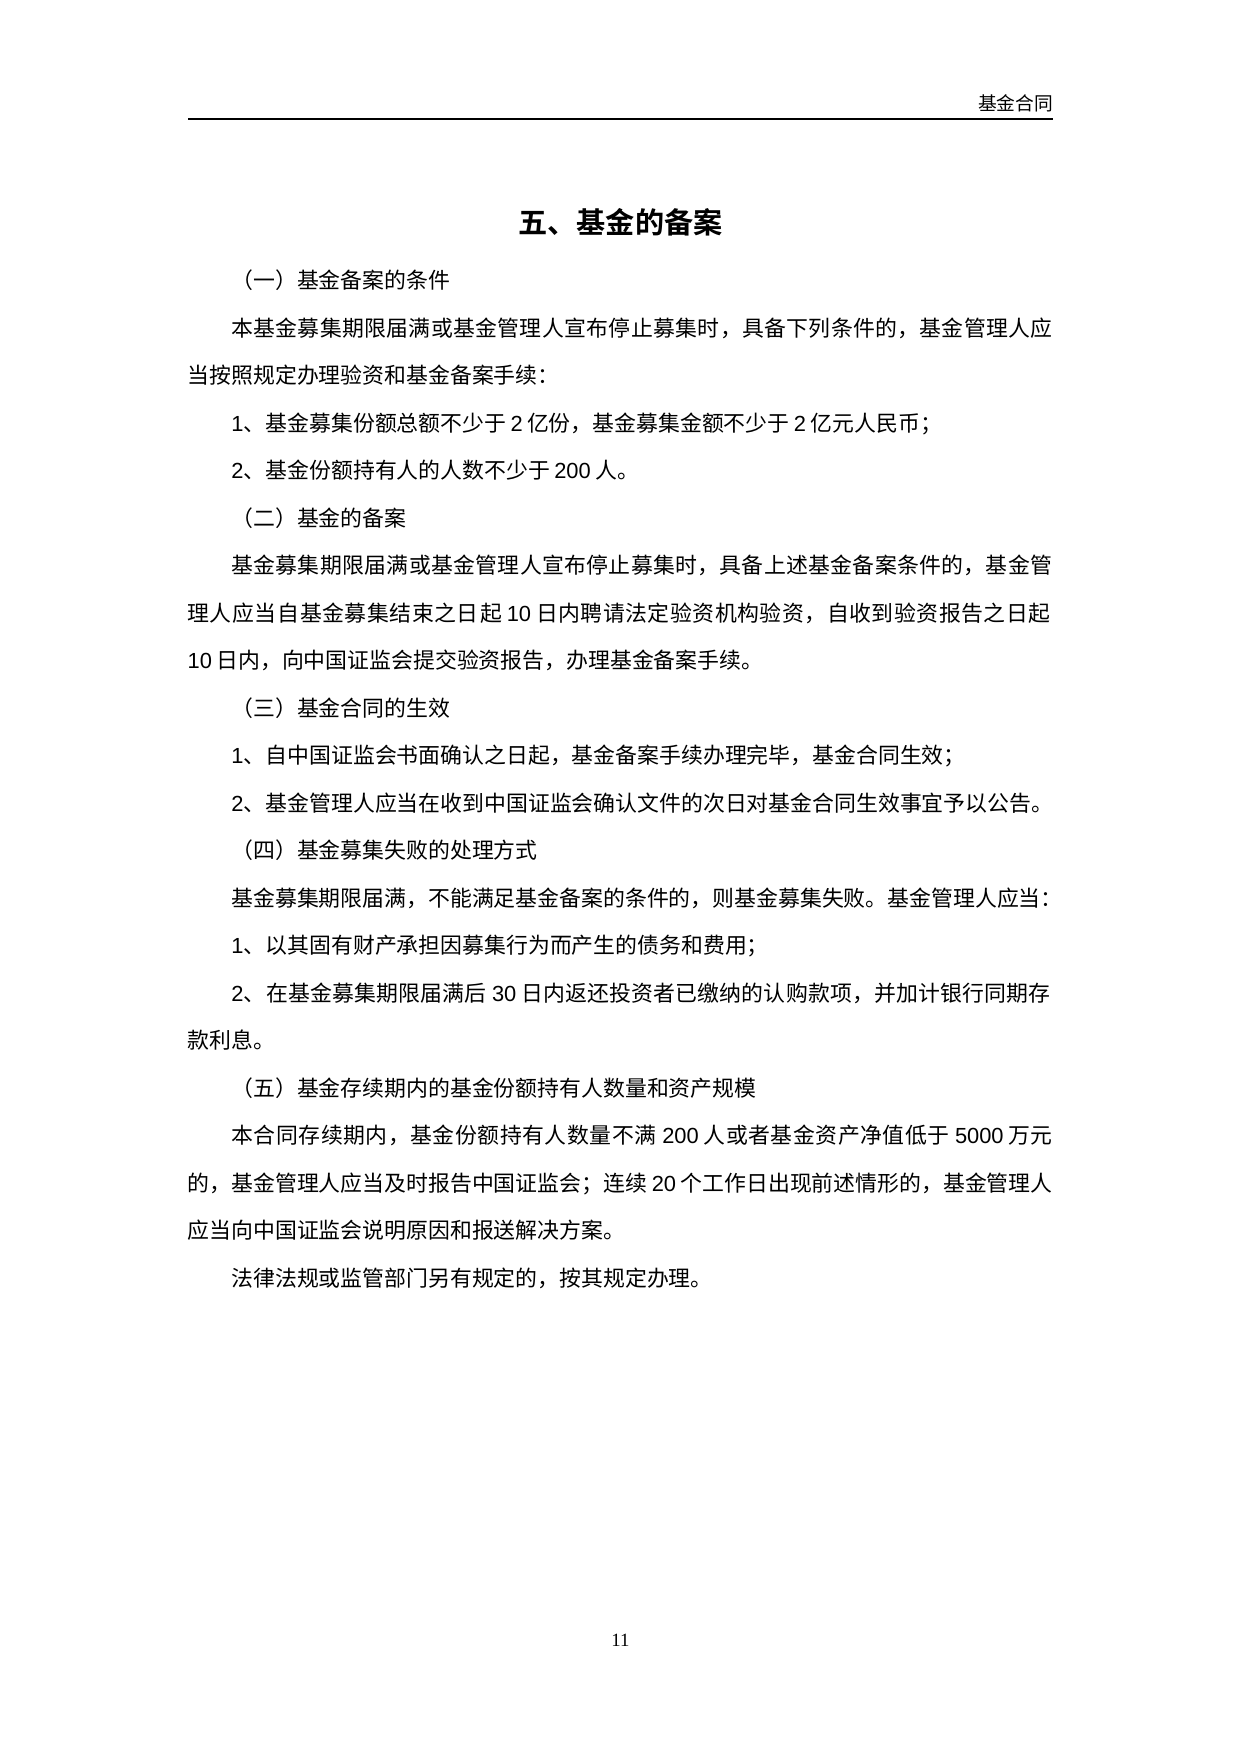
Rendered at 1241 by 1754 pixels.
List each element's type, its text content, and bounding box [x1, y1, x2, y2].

text 2、基金管理人应当在收到中国证监会确认文件的次日对基金合同生效事宜予以公告。 [187, 786, 1053, 817]
text （三）基金合同的生效 [187, 691, 1053, 722]
text 法律法规或监管部门另有规定的，按其规定办理。 [187, 1261, 1053, 1292]
text （二）基金的备案 [187, 501, 1053, 532]
text （一）基金备案的条件 [187, 263, 1053, 295]
text （五）基金存续期内的基金份额持有人数量和资产规模 [187, 1071, 1053, 1102]
text 1、基金募集份额总额不少于2亿份，基金募集金额不少于2亿元人民币； [187, 406, 1053, 437]
text （四）基金募集失败的处理方式 [187, 833, 1053, 865]
text 本基金募集期限届满或基金管理人宣布停止募集时，具备下列条件的，基金管理人应当按照规定办理验资和基金备案手续： [187, 311, 1053, 390]
text 1、以其固有财产承担因募集行为而产生的债务和费用； [187, 928, 1053, 960]
text 1、自中国证监会书面确认之日起，基金备案手续办理完毕，基金合同生效； [187, 738, 1053, 770]
text 本合同存续期内，基金份额持有人数量不满200人或者基金资产净值低于5000万元的，基金管理人应当及时报告中国证监会；连续20个工作日出现前述情形的，基金管理人应当向中国证监会说明原因和报送解决方案。 [187, 1118, 1053, 1245]
text 基金募集期限届满或基金管理人宣布停止募集时，具备上述基金备案条件的，基金管理人应当自基金募集结束之日起10日内聘请法定验资机构验资，自收到验资报告之日起10日内，向中国证监会提交验资报告，办理基金备案手续。 [187, 548, 1053, 675]
subtitle 五、基金的备案 [187, 200, 1053, 242]
text 基金募集期限届满，不能满足基金备案的条件的，则基金募集失败。基金管理人应当： [187, 881, 1053, 912]
text 2、基金份额持有人的人数不少于200人。 [187, 453, 1053, 485]
text 2、在基金募集期限届满后30日内返还投资者已缴纳的认购款项，并加计银行同期存款利息。 [187, 976, 1053, 1055]
